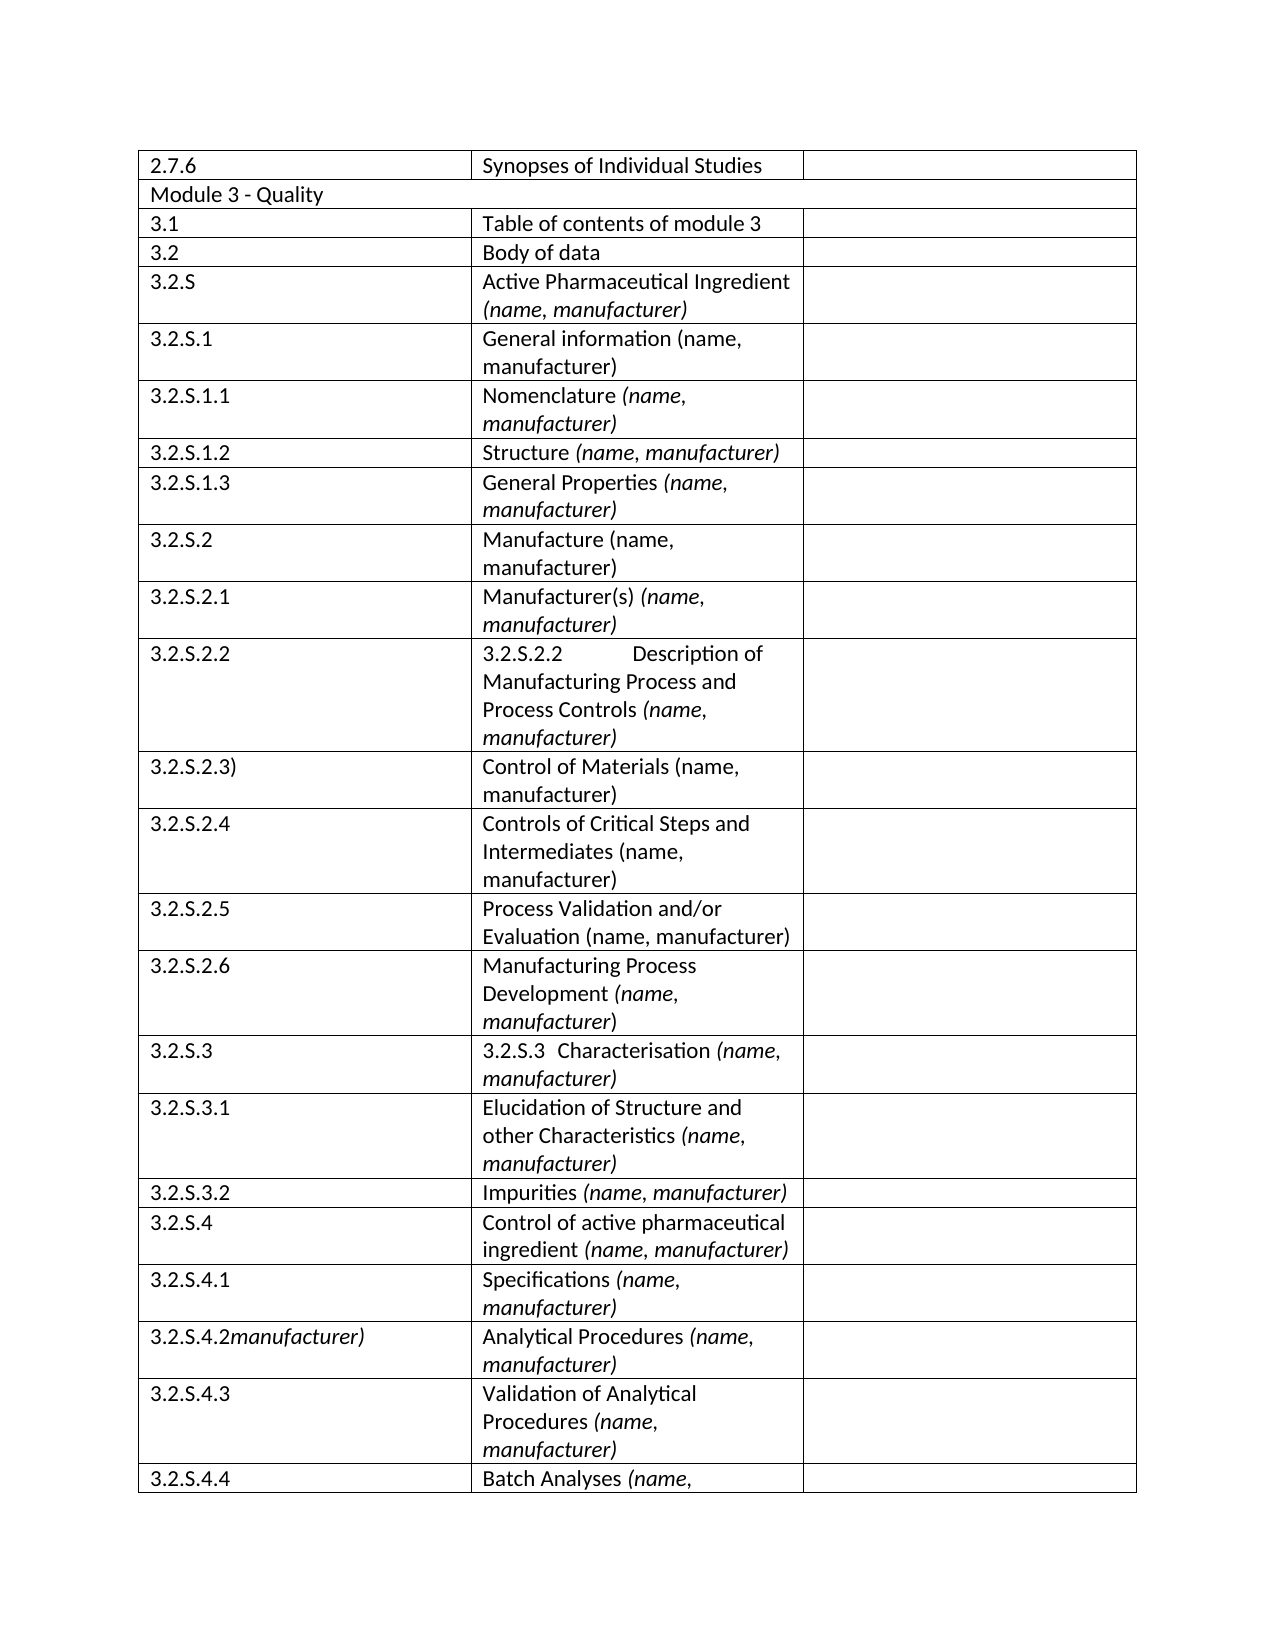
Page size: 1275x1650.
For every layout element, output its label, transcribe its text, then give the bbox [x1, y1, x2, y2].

table_cell 3.2.S.1.3 [139, 468, 471, 524]
table_cell 3.2.S.2.5 [139, 894, 471, 950]
table_cell [804, 439, 1136, 467]
table_cell [804, 1379, 1136, 1463]
table_cell 3.2.S.1 [139, 324, 471, 380]
table_cell 3.2.S.2 [139, 525, 471, 581]
table_cell Active Pharmaceutical Ingredient (name, manufacturer) [472, 267, 803, 323]
table_cell [804, 151, 1136, 179]
table_cell Manufacture (name, manufacturer) [472, 525, 803, 581]
table_cell [804, 1094, 1136, 1177]
table_cell 3.2.S.3.2 [139, 1179, 471, 1207]
table_cell [804, 525, 1136, 581]
table_cell [804, 1464, 1136, 1492]
table_cell [804, 267, 1136, 323]
table_cell 3.2.S.2.1 [139, 582, 471, 638]
table_cell 3.2 [139, 238, 471, 266]
table_cell 3.2.S.3 Characterisation (name, manufacturer) [472, 1036, 803, 1092]
table_cell 3.2.S.4.3 [139, 1379, 471, 1463]
table_cell Body of data [472, 238, 803, 266]
table_cell Manufacturing Process Development (name, manufacturer) [472, 951, 803, 1035]
table_cell 3.2.S.4.2manufacturer) [139, 1322, 471, 1378]
table_cell 3.2.S.2.4 [139, 809, 471, 893]
table_cell Validation of Analytical Procedures (name, manufacturer) [472, 1379, 803, 1463]
table_cell 3.1 [139, 209, 471, 237]
table_cell Synopses of Individual Studies [472, 151, 803, 179]
table_cell [804, 639, 1136, 751]
table_cell [804, 381, 1136, 437]
table_cell Controls of Critical Steps and Intermediates (name, manufacturer) [472, 809, 803, 893]
table_cell 3.2.S.2.2 Description of Manufacturing Process and Process Controls (name, manufacturer) [472, 639, 803, 751]
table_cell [472, 1464, 803, 1492]
table_cell Impurities (name, manufacturer) [472, 1179, 803, 1207]
table_cell [804, 894, 1136, 950]
table_cell [804, 209, 1136, 237]
table_cell Module 3 - Quality [139, 180, 1136, 208]
table_cell 3.2.S.4.1 [139, 1265, 471, 1321]
table_cell 3.2.S.2.3) [139, 752, 471, 808]
table_cell Nomenclature (name, manufacturer) [472, 381, 803, 437]
table_cell [804, 238, 1136, 266]
table_cell 3.2.S.4.4 [139, 1464, 471, 1492]
table_cell [804, 1322, 1136, 1378]
table_cell 3.2.S.1.1 [139, 381, 471, 437]
table_cell 3.2.S.2.2 [139, 639, 471, 751]
table_cell [804, 809, 1136, 893]
table_cell [804, 468, 1136, 524]
table_cell Analytical Procedures (name, manufacturer) [472, 1322, 803, 1378]
table_cell [804, 582, 1136, 638]
table_cell Control of active pharmaceutical ingredient (name, manufacturer) [472, 1208, 803, 1264]
table_cell Control of Materials (name, manufacturer) [472, 752, 803, 808]
table_cell [804, 951, 1136, 1035]
table_cell 2.7.6 [139, 151, 471, 179]
table_cell Specifications (name, manufacturer) [472, 1265, 803, 1321]
table_cell General Properties (name, manufacturer) [472, 468, 803, 524]
table_cell Table of contents of module 3 [472, 209, 803, 237]
table_cell [804, 1036, 1136, 1092]
table_cell General information (name, manufacturer) [472, 324, 803, 380]
table_cell 3.2.S.4 [139, 1208, 471, 1264]
table_cell [804, 1179, 1136, 1207]
table_cell 3.2.S.2.6 [139, 951, 471, 1035]
table_cell Structure (name, manufacturer) [472, 439, 803, 467]
table_cell 3.2.S.3.1 [139, 1094, 471, 1177]
table_cell [804, 324, 1136, 380]
table_cell [804, 752, 1136, 808]
table_cell 3.2.S.3 [139, 1036, 471, 1092]
table_cell 3.2.S [139, 267, 471, 323]
table_cell [804, 1265, 1136, 1321]
table_cell Manufacturer(s) (name, manufacturer) [472, 582, 803, 638]
table_cell Elucidation of Structure and other Characteristics (name, manufacturer) [472, 1094, 803, 1177]
table_cell Process Validation and/or Evaluation (name, manufacturer) [472, 894, 803, 950]
table_cell [804, 1208, 1136, 1264]
table_cell 3.2.S.1.2 [139, 439, 471, 467]
